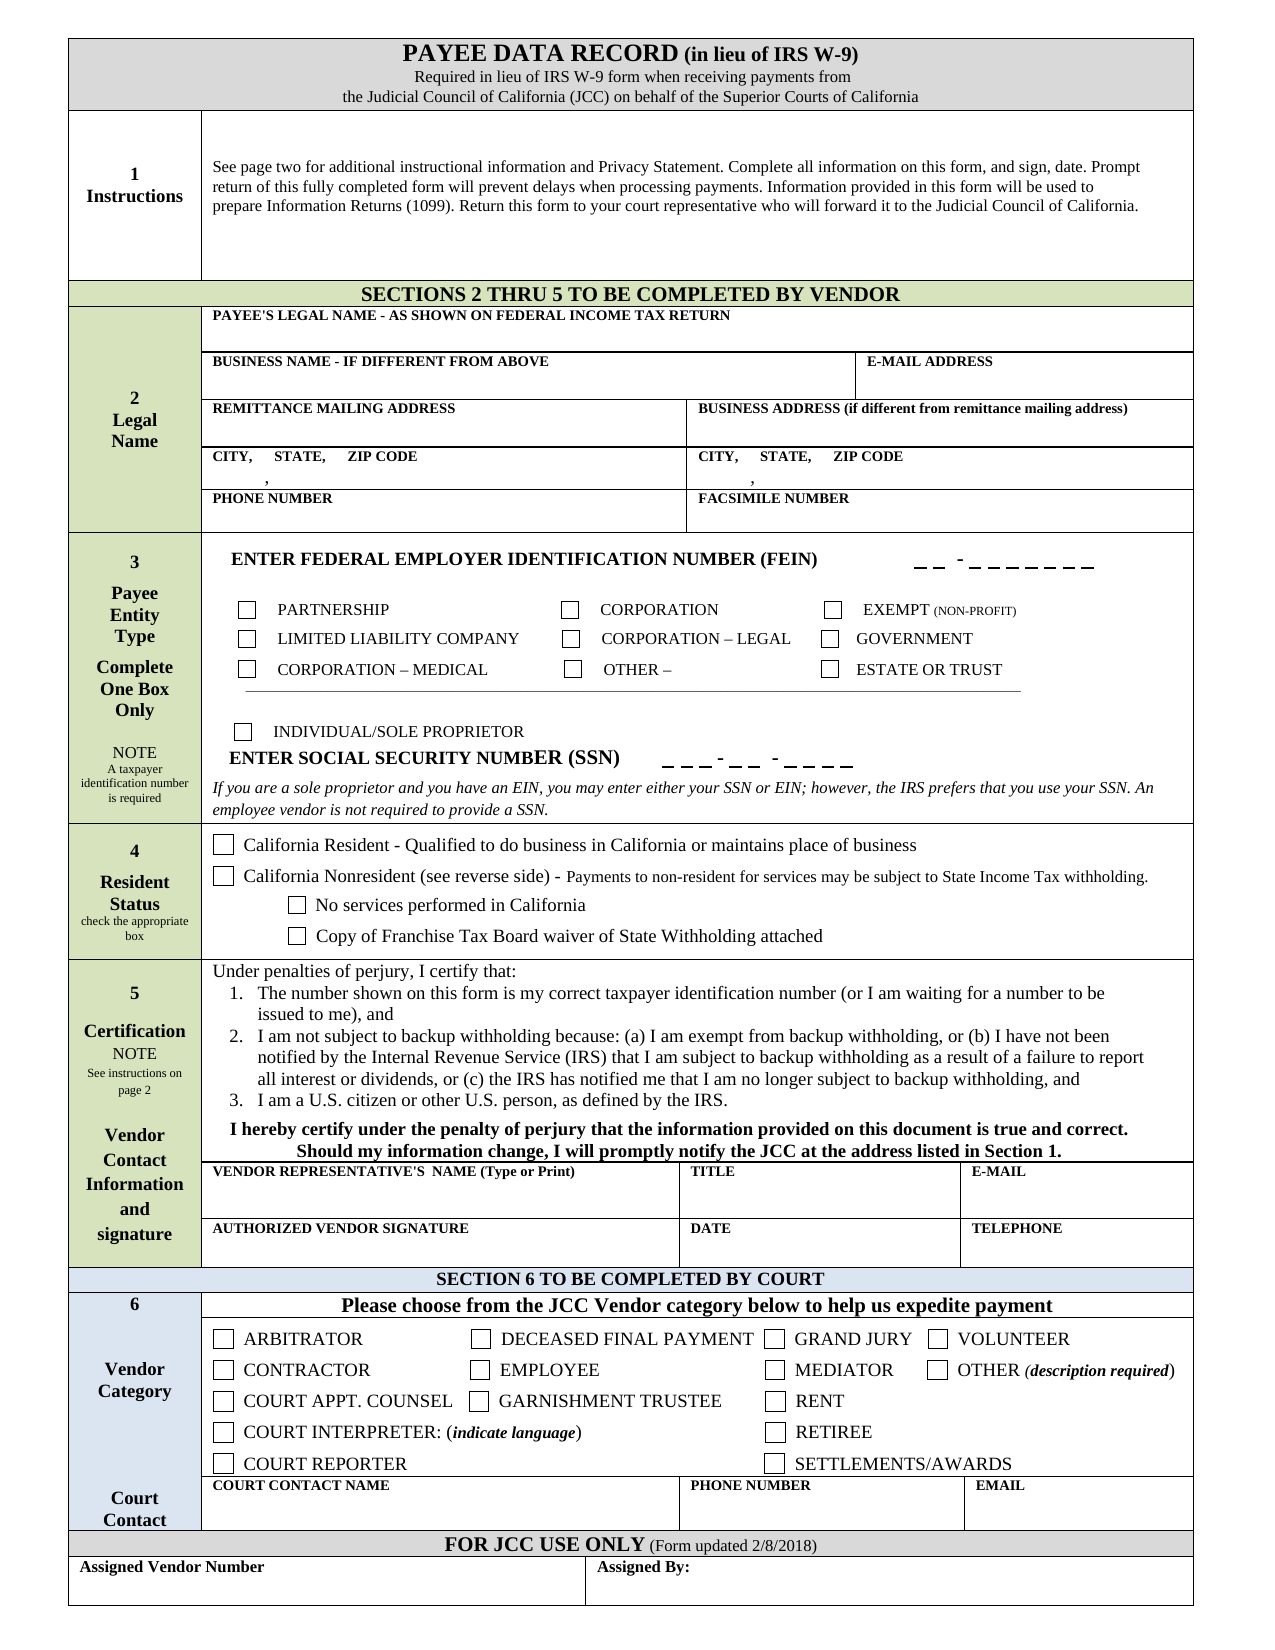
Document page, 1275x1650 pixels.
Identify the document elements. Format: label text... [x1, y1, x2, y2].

table_cell CITY, STATE, ZIP CODE , [202, 448, 686, 489]
table_cell 5 Certification NOTE See instructions on page 2 Vendor Contact Information and signature [69, 960, 201, 1267]
table_cell BUSINESS ADDRESS (if different from remittance mailing address) [687, 400, 1193, 446]
table_cell PAYEE'S LEGAL NAME - AS SHOWN ON FEDERAL INCOME TAX RETURN [202, 307, 1193, 351]
table_cell 1 Instructions [69, 111, 201, 280]
table_cell PHONE NUMBER [202, 490, 686, 532]
table_cell ENTER FEDERAL EMPLOYER IDENTIFICATION NUMBER (FEIN) - PARTNERSHIP CORPORATION EXEMPT (NON-PROFIT) LIMITED LIABILITY COMPANY CORPORATION – LEGAL GOVERNMENT CORPORATION – MEDICAL OTHER – ESTATE OR TRUST ____________________________________________________________________________________________________________________________ INDIVIDUAL/SOLE PROPRIETOR ENTER SOCIAL SECURITY NUMBER (SSN) - - If you are a sole proprietor and you have an EIN, you may enter either your SSN or EIN; however, the IRS prefers that you use your SSN. An employee vendor is not required to provide a SSN. [202, 533, 1193, 823]
table_cell Please choose from the JCC Vendor category below to help us expedite payment [202, 1293, 1193, 1317]
table_cell 2 Legal Name [69, 307, 201, 532]
table_cell PHONE NUMBER [680, 1477, 964, 1530]
table_cell Under penalties of perjury, I certify that: The number shown on this form is my correct taxpayer identification number (or I am waiting for a number to be issued to me), and I am not subject to backup withholding because: (a) I am exempt from backup withholding, or (b) I have not been notified by the Internal Revenue Service (IRS) that I am subject to backup withholding as a result of a failure to report all interest or dividends, or (c) the IRS has notified me that I am no longer subject to backup withholding, and I am a U.S. citizen or other U.S. person, as defined by the IRS. I hereby certify under the penalty of perjury that the information provided on this document is true and correct. Should my information change, I will promptly notify the JCC at the address listed in Section 1. [202, 960, 1193, 1161]
table_cell EMAIL [965, 1477, 1193, 1530]
table_cell 6 Vendor Category Court Contact [69, 1293, 201, 1530]
table_cell TELEPHONE [961, 1219, 1193, 1267]
table_cell FACSIMILE NUMBER [687, 490, 1193, 532]
table_header PAYEE DATA RECORD (in lieu of IRS W-9) Required in lieu of IRS W-9 form when receiving payments from the Judicial Council of California (JCC) on behalf of the Superior Courts of California [69, 39, 1193, 110]
table_cell SECTIONS 2 THRU 5 TO BE COMPLETED BY VENDOR [69, 281, 1193, 306]
table_cell Assigned By: [586, 1557, 1193, 1604]
table_cell 4 Resident Status check the appropriate box [69, 824, 201, 959]
table_cell VENDOR REPRESENTATIVE'S NAME (Type or Print) [202, 1163, 679, 1218]
table_cell FOR JCC USE ONLY (Form updated 2/8/2018) [69, 1531, 1193, 1556]
table_cell BUSINESS NAME - IF DIFFERENT FROM ABOVE [202, 353, 855, 399]
table_cell Assigned Vendor Number [69, 1557, 585, 1604]
table_cell 3 Payee Entity Type Complete One Box Only NOTE A taxpayer identification number is required [69, 533, 201, 823]
table_cell ARBITRATOR DECEASED FINAL PAYMENT GRAND JURY VOLUNTEER CONTRACTOR EMPLOYEE MEDIATOR OTHER (description required) COURT APPT. COUNSEL GARNISHMENT TRUSTEE RENT COURT INTERPRETER: (indicate language) RETIREE COURT REPORTER SETTLEMENTS/AWARDS [202, 1318, 1193, 1476]
table_cell CITY, STATE, ZIP CODE , [687, 448, 1193, 489]
table_cell REMITTANCE MAILING ADDRESS [202, 400, 686, 446]
table_cell SECTION 6 TO BE COMPLETED BY COURT [69, 1268, 1193, 1292]
table_cell See page two for additional instructional information and Privacy Statement. Complete all information on this form, and sign, date. Prompt return of this fully completed form will prevent delays when processing payments. Information provided in this form will be used to prepare Information Returns (1099). Return this form to your court representative who will forward it to the Judicial Council of California. [202, 111, 1193, 280]
table_cell TITLE [680, 1163, 960, 1218]
table_cell California Resident - Qualified to do business in California or maintains place of business California Nonresident (see reverse side) - Payments to non-resident for services may be subject to State Income Tax withholding. No services performed in California Copy of Franchise Tax Board waiver of State Withholding attached [202, 824, 1193, 959]
table_cell E-MAIL [961, 1163, 1193, 1218]
table_cell DATE [680, 1219, 960, 1267]
table_cell E-MAIL ADDRESS [856, 353, 1193, 399]
table_cell COURT CONTACT NAME [202, 1477, 679, 1530]
table_cell AUTHORIZED VENDOR SIGNATURE [202, 1219, 679, 1267]
